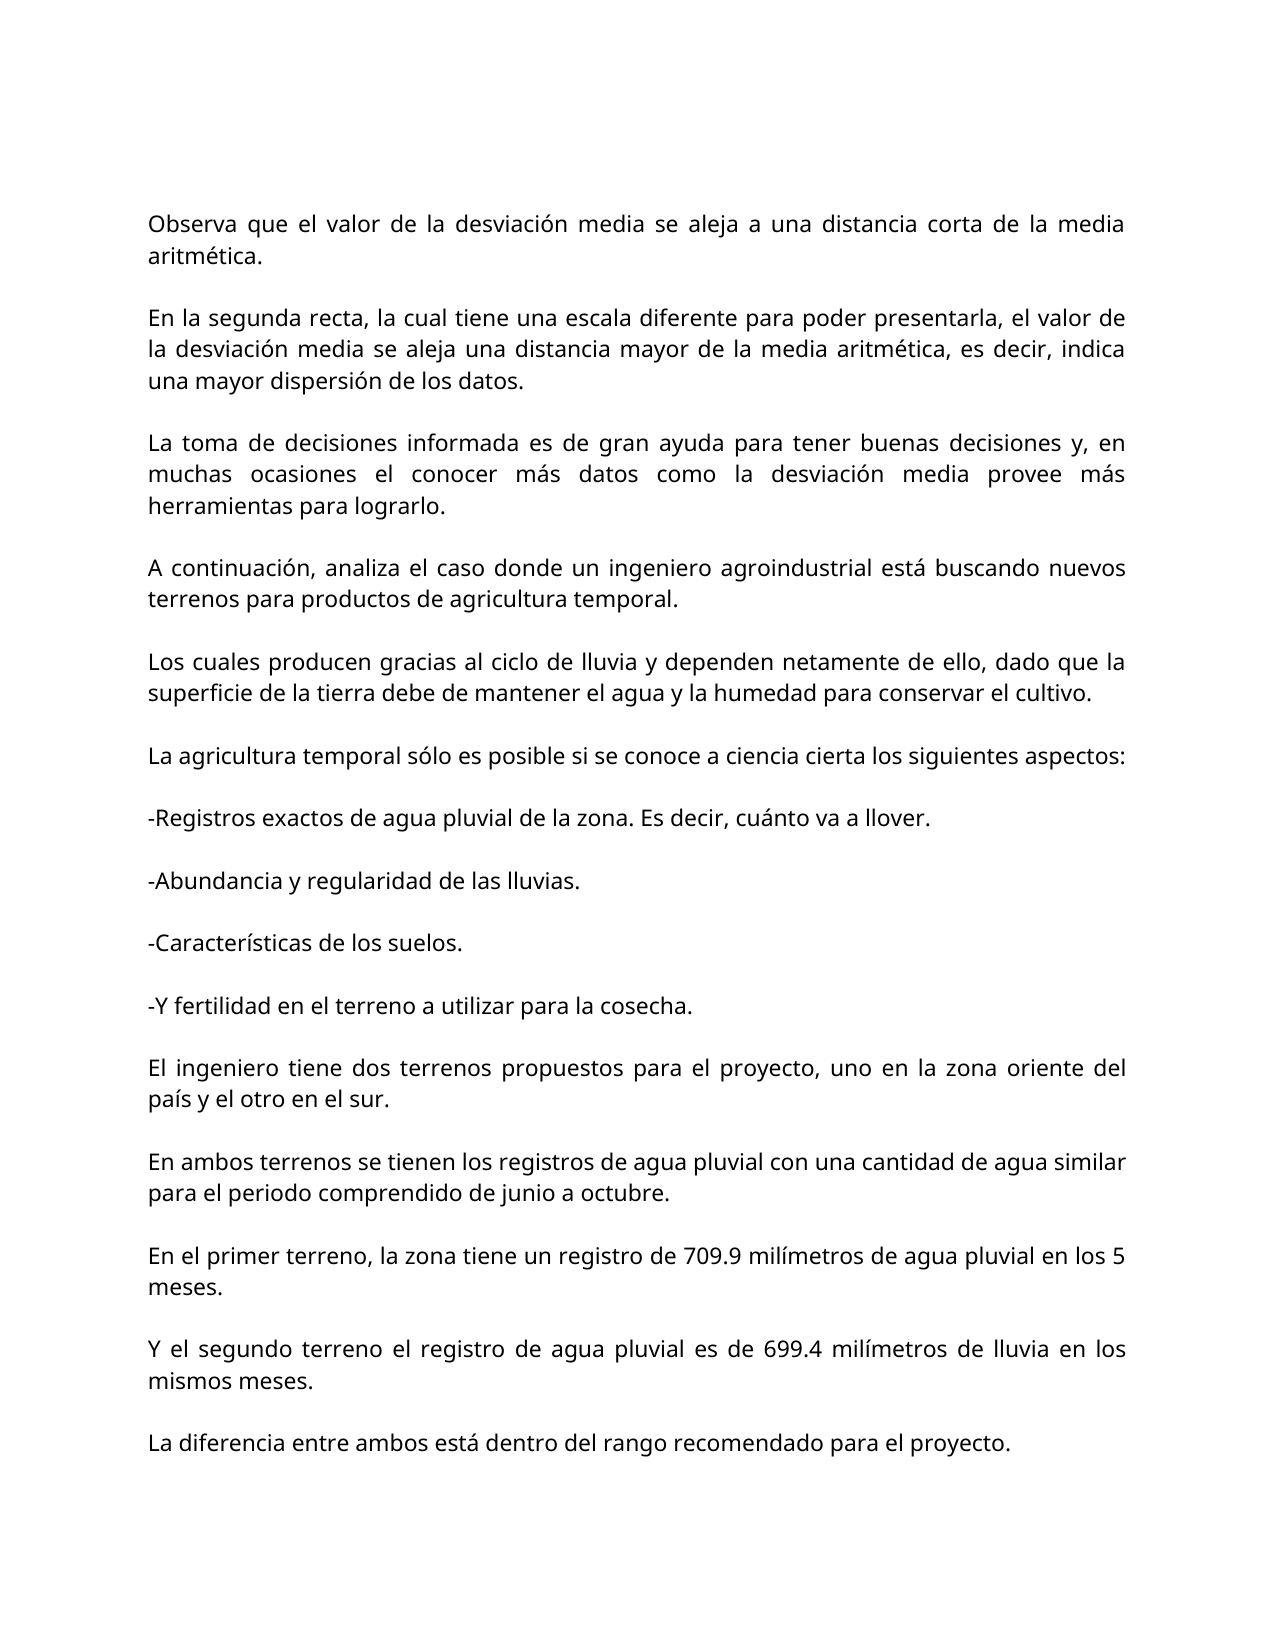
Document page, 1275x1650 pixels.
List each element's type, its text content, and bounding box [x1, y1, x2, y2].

text -Características de los suelos. [148, 927, 1127, 958]
text Observa que el valor de la desviación media se aleja a una distancia corta de la media aritmética. [148, 208, 1127, 271]
text A continuación, analiza el caso donde un ingeniero agroindustrial está buscando nuevos terrenos para productos de agricultura temporal. [148, 552, 1127, 615]
text -Y fertilidad en el terreno a utilizar para la cosecha. [148, 990, 1127, 1021]
text Y el segundo terreno el registro de agua pluvial es de 699.4 milímetros de lluvia en los mismos meses. [148, 1333, 1127, 1396]
text El ingeniero tiene dos terrenos propuestos para el proyecto, uno en la zona oriente del país y el otro en el sur. [148, 1052, 1127, 1115]
text En ambos terrenos se tienen los registros de agua pluvial con una cantidad de agua similar para el periodo comprendido de junio a octubre. [148, 1146, 1127, 1208]
text En el primer terreno, la zona tiene un registro de 709.9 milímetros de agua pluvial en los 5 meses. [148, 1240, 1127, 1302]
text -Registros exactos de agua pluvial de la zona. Es decir, cuánto va a llover. [148, 802, 1127, 833]
text Los cuales producen gracias al ciclo de lluvia y dependen netamente de ello, dado que la superficie de la tierra debe de mantener el agua y la humedad para conservar el cultivo. [148, 646, 1127, 708]
text La diferencia entre ambos está dentro del rango recomendado para el proyecto. [148, 1427, 1127, 1458]
text La agricultura temporal sólo es posible si se conoce a ciencia cierta los siguientes aspectos: [148, 740, 1127, 771]
text -Abundancia y regularidad de las lluvias. [148, 865, 1127, 896]
text En la segunda recta, la cual tiene una escala diferente para poder presentarla, el valor de la desviación media se aleja una distancia mayor de la media aritmética, es decir, indica una mayor dispersión de los datos. [148, 302, 1127, 396]
text La toma de decisiones informada es de gran ayuda para tener buenas decisiones y, en muchas ocasiones el conocer más datos como la desviación media provee más herramientas para lograrlo. [148, 427, 1127, 521]
